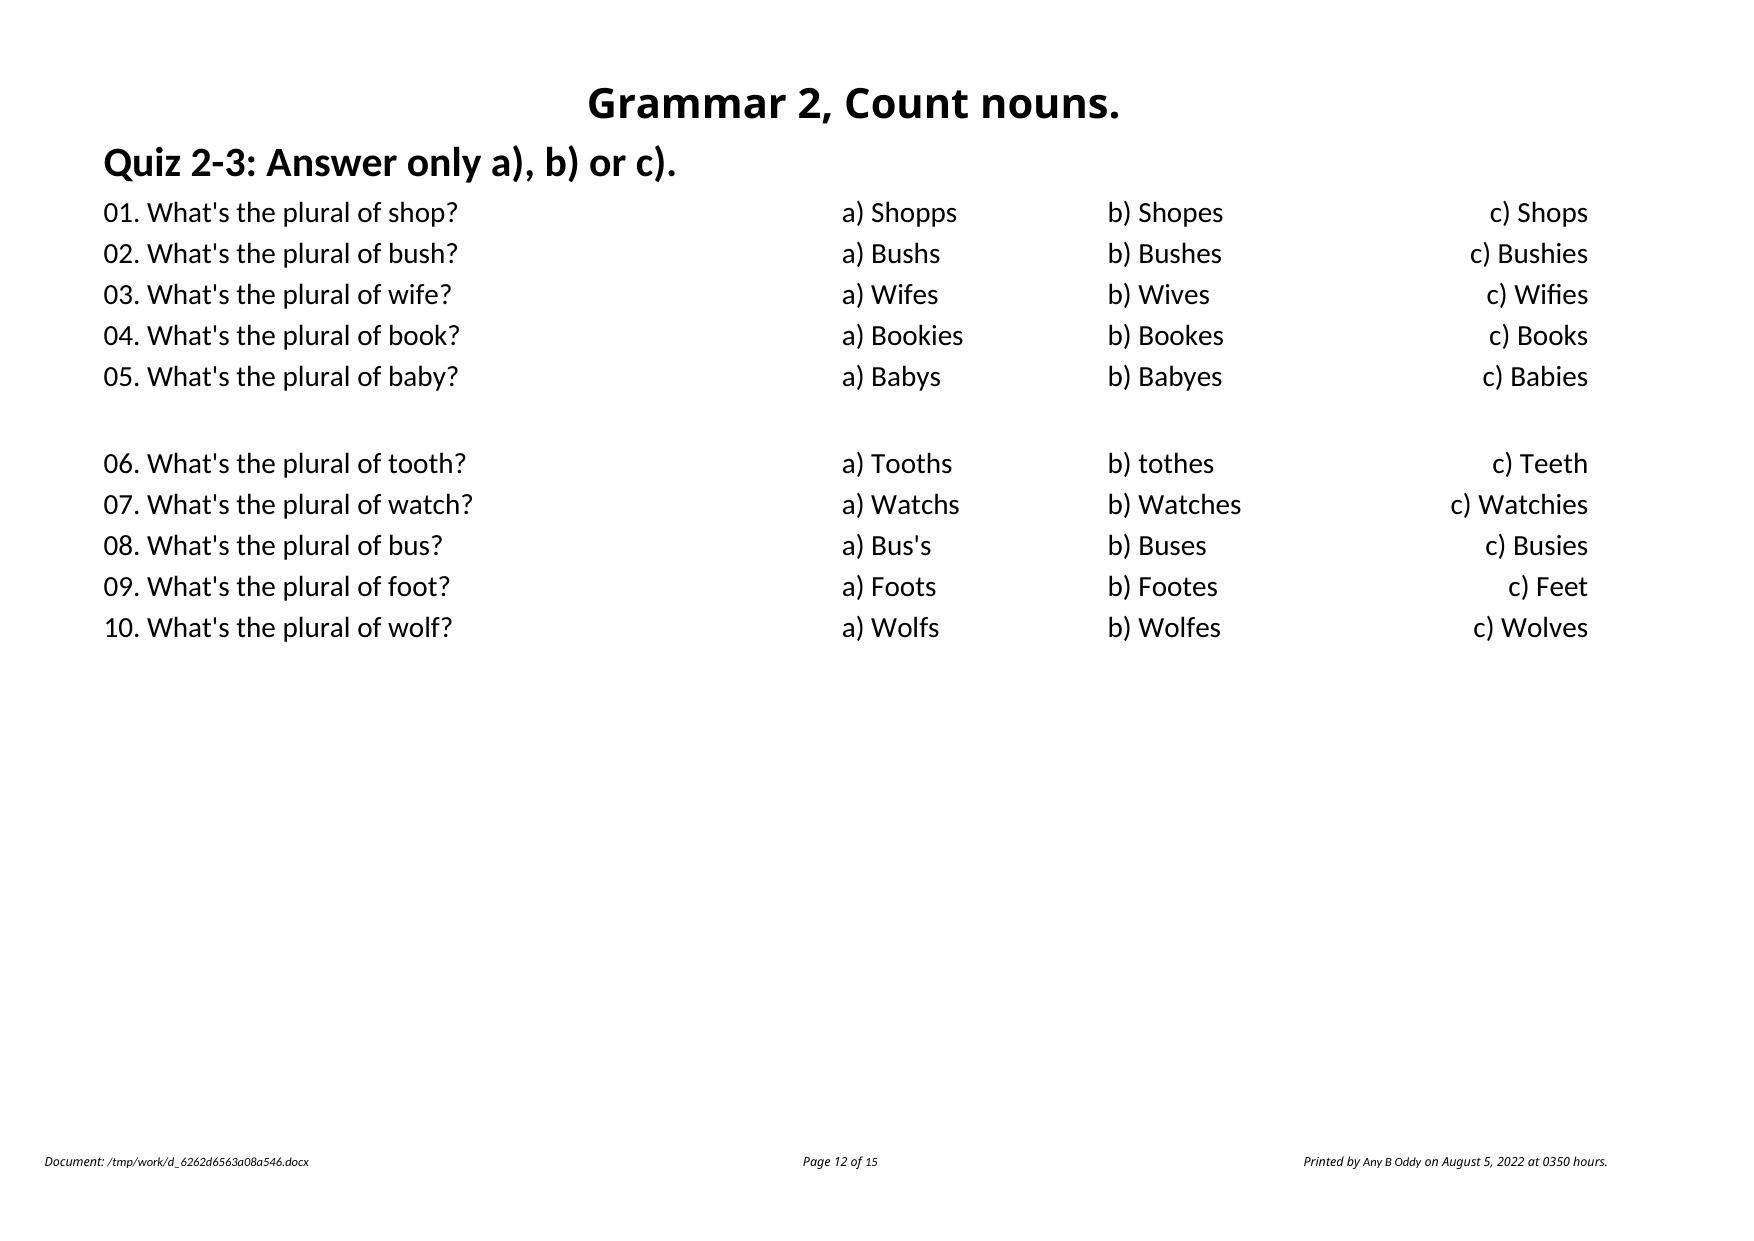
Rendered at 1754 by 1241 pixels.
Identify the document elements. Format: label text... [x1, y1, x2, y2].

text Quiz 2-3: Answer only a), b) or c). [103, 136, 1604, 186]
text 10. What's the plural of wolf? a) Wolfs b) Wolfes c) Wolves [103, 609, 1604, 644]
text 09. What's the plural of foot? a) Foots b) Footes c) Feet [103, 568, 1604, 603]
text 02. What's the plural of bush? a) Bushs b) Bushes c) Bushies [103, 235, 1604, 271]
text 07. What's the plural of watch? a) Watchs b) Watches c) Watchies [103, 486, 1604, 522]
text 05. What's the plural of baby? a) Babys b) Babyes c) Babies [103, 358, 1604, 439]
text 03. What's the plural of wife? a) Wifes b) Wives c) Wifies [103, 276, 1604, 312]
text 01. What's the plural of shop? a) Shopps b) Shopes c) Shops [103, 194, 1604, 230]
text 04. What's the plural of book? a) Bookies b) Bookes c) Books [103, 317, 1604, 352]
text 08. What's the plural of bus? a) Bus's b) Buses c) Busies [103, 527, 1604, 562]
text 06. What's the plural of tooth? a) Tooths b) tothes c) Teeth [103, 445, 1604, 481]
